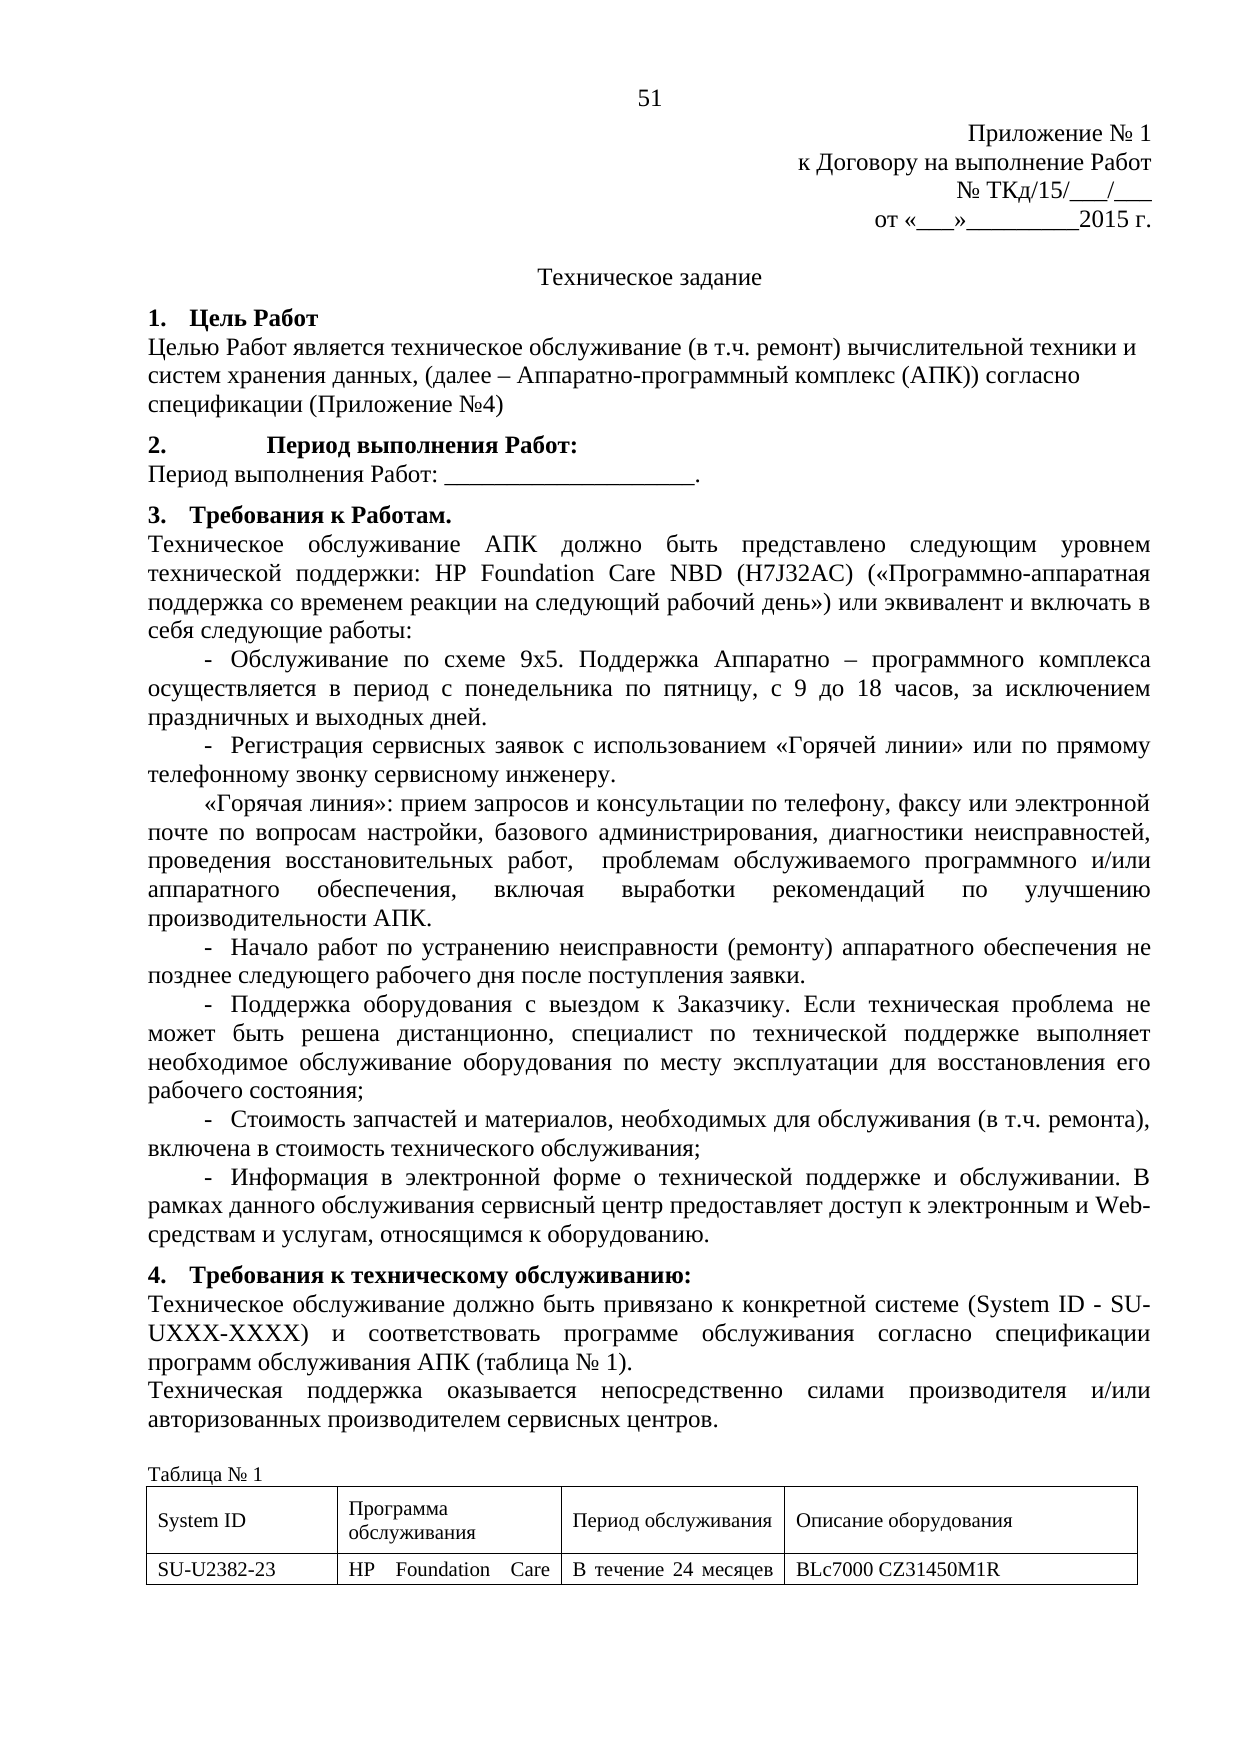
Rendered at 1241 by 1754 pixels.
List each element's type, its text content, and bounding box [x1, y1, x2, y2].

text Техническое обслуживание АПК должно быть представлено следующим уровнем технической поддержки: HP Foundation Care NBD (H7J32AC) («Программно-аппаратная поддержка со временем реакции на следующий рабочий день») или эквивалент и включать в себя следующие работы: [148, 529, 1152, 644]
text к Договору на выполнение Работ [148, 147, 1152, 176]
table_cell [338, 1554, 561, 1584]
text Период выполнения Работ: ____________________. [148, 459, 1152, 488]
table_cell SU-U2382-23 [147, 1554, 337, 1584]
text Целью Работ является техническое обслуживание (в т.ч. ремонт) вычислительной техники и систем хранения данных, (далее – Аппаратно-программный комплекс (АПК)) согласно спецификации (Приложение №4) [148, 332, 1152, 418]
text «Горячая линия»: прием запросов и консультации по телефону, факсу или электронной почте по вопросам настройки, базового администрирования, диагностики неисправностей, проведения восстановительных работ, проблемам обслуживаемого программного и/или аппаратного обеспечения, включая выработки рекомендаций по улучшению производительности АПК. [148, 788, 1152, 932]
text 1. Цель Работ [148, 303, 1152, 332]
table_header Программа обслуживания [338, 1487, 561, 1553]
table_header Период обслуживания [562, 1487, 784, 1553]
table_cell BLc7000 CZ31450M1R [785, 1554, 1137, 1584]
text - Поддержка оборудования с выездом к Заказчику. Если техническая проблема не может быть решена дистанционно, специалист по технической поддержке выполняет необходимое обслуживание оборудования по месту эксплуатации для восстановления его рабочего состояния; [148, 989, 1152, 1104]
list Период выполнения Работ: [148, 431, 1152, 459]
table_header System ID [147, 1487, 337, 1553]
text № ТКд/15/___/___ [148, 176, 1152, 204]
text Техническое задание [148, 262, 1152, 291]
text - Регистрация сервисных заявок с использованием «Горячей линии» или по прямому телефонному звонку сервисному инженеру. [148, 731, 1152, 788]
text - Начало работ по устранению неисправности (ремонту) аппаратного обеспечения не позднее следующего рабочего дня после поступления заявки. [148, 932, 1152, 989]
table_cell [562, 1554, 784, 1584]
text - Стоимость запчастей и материалов, необходимых для обслуживания (в т.ч. ремонта), включена в стоимость технического обслуживания; [148, 1104, 1152, 1162]
text Таблица № 1 [148, 1462, 1152, 1486]
text Приложение № 1 [148, 118, 1152, 147]
text Техническое обслуживание должно быть привязано к конкретной системе (System ID - SU-UXXX-XXXX) и соответствовать программе обслуживания согласно спецификации программ обслуживания АПК (таблица № 1). [148, 1289, 1152, 1376]
list Требования к техническому обслуживанию: [148, 1261, 1152, 1289]
text - Обслуживание по схеме 9х5. Поддержка Аппаратно – программного комплекса осуществляется в период с понедельника по пятницу, с 9 до 18 часов, за исключением праздничных и выходных дней. [148, 644, 1152, 731]
table_header Описание оборудования [785, 1487, 1137, 1553]
text 3. Требования к Работам. [148, 501, 1152, 529]
text от «___»_________2015 г. [148, 204, 1152, 233]
text - Информация в электронной форме о технической поддержке и обслуживании. В рамках данного обслуживания сервисный центр предоставляет доступ к электронным и Web-средствам и услугам, относящимся к оборудованию. [148, 1162, 1152, 1248]
text Техническая поддержка оказывается непосредственно силами производителя и/или авторизованных производителем сервисных центров. [148, 1376, 1152, 1433]
